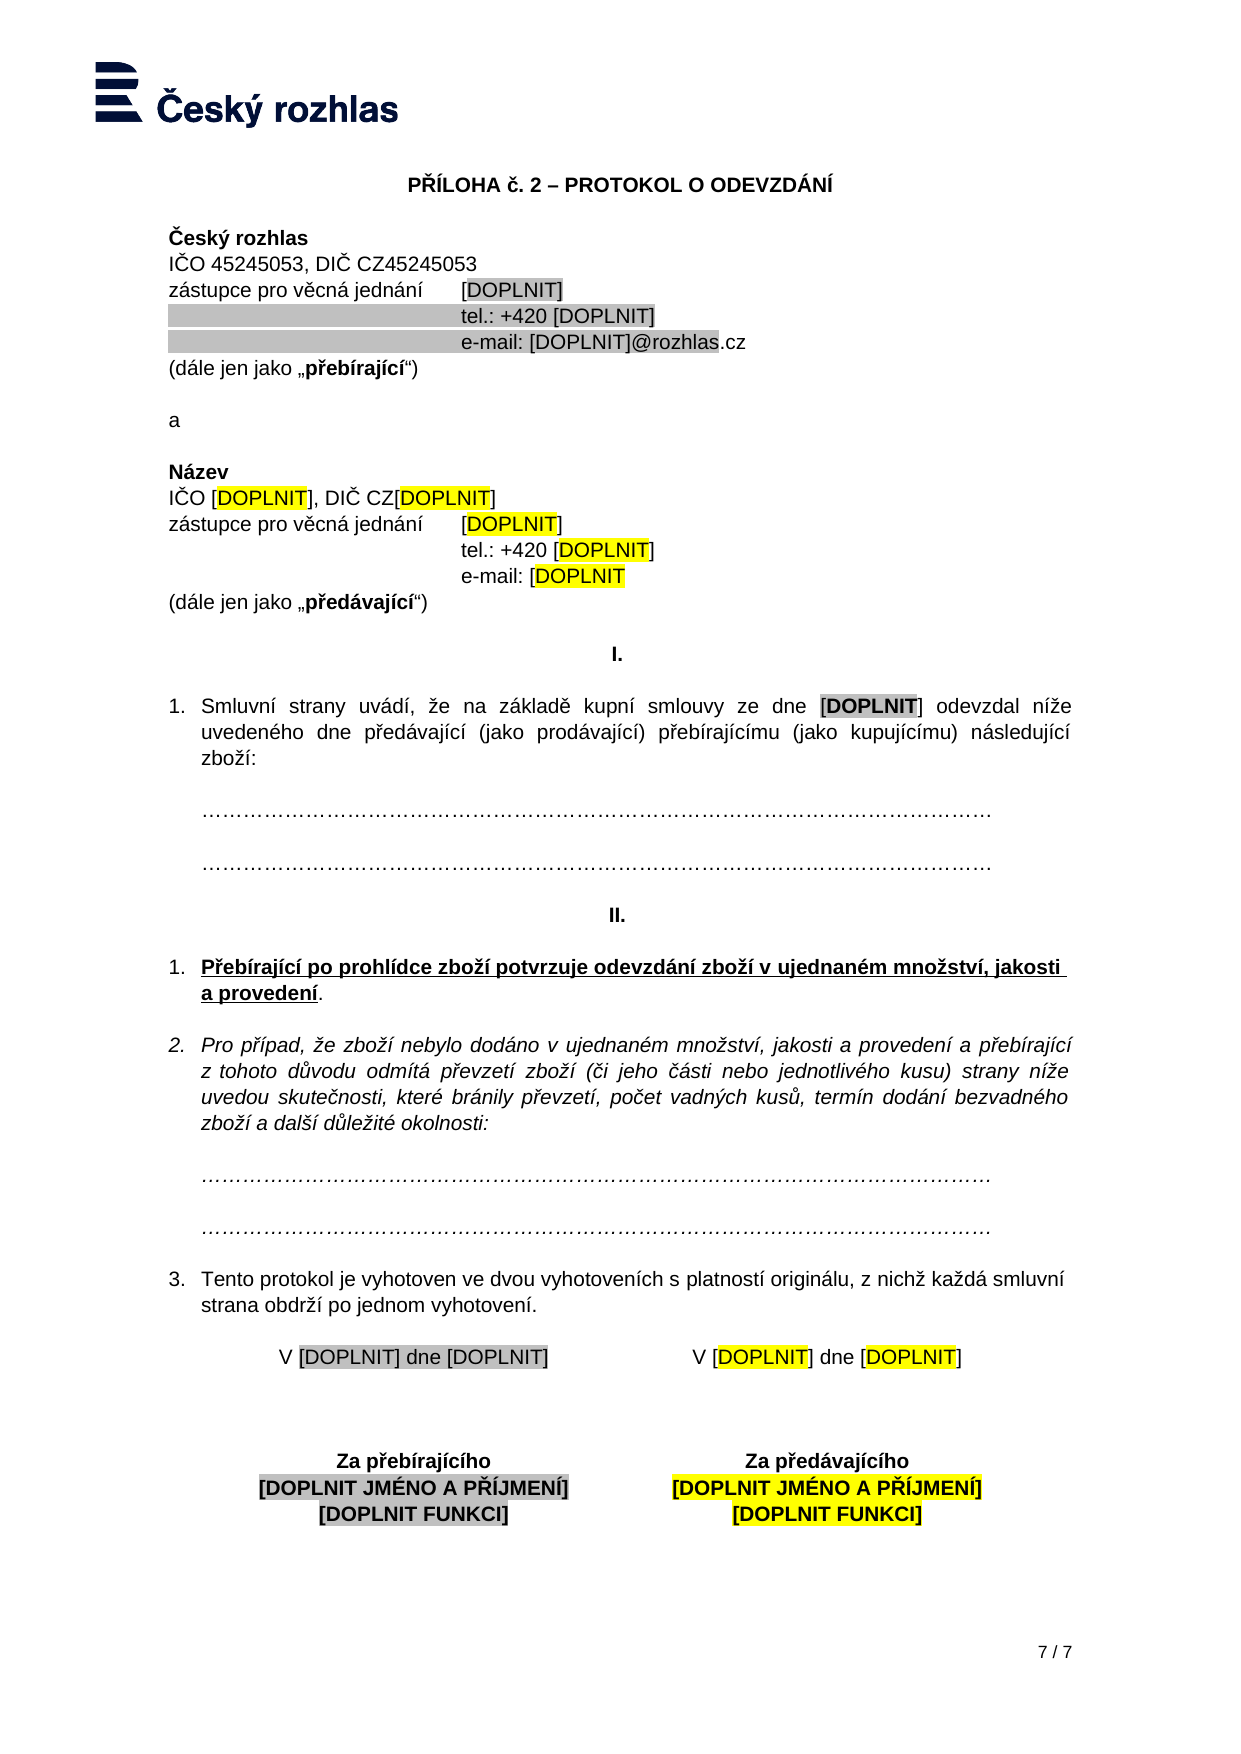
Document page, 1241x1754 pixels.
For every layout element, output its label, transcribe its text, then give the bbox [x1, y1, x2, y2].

table_cell Za předávajícího [DOPLNIT JMÉNO A PŘÍJMENÍ] [DOPLNIT FUNKCI] [621, 1370, 1033, 1526]
list Pro případ, že zboží nebylo dodáno v ujednaném množství, jakosti a provedení a přebírající z tohoto důvodu odmítá převzetí zboží (či jeho části nebo jednotlivého kusu) strany níže uvedou skutečnosti, které bránily převzetí, počet vadných kusů, termín dodání bezvadného zboží a další důležité okolnosti: [168, 1031, 1072, 1136]
text IČO [DOPLNIT], DIČ CZ[DOPLNIT] [168, 484, 1072, 511]
picture [95, 62, 398, 128]
list Tento protokol je vyhotoven ve dvou vyhotoveních s platností originálu, z nichž každá smluvní strana obdrží po jednom vyhotovení. [168, 1266, 1072, 1318]
text PŘÍLOHA č. 2 – PROTOKOL O ODEVZDÁNÍ [168, 172, 1072, 198]
text Český rozhlas [168, 224, 1072, 250]
list Přebírající po prohlídce zboží potvrzuje odevzdání zboží v ujednaném množství, jakosti a provedení. [168, 953, 1072, 1005]
text (dále jen jako „přebírající“) [168, 354, 1072, 380]
text tel.: +420 [DOPLNIT] [168, 302, 1072, 328]
table_header V [DOPLNIT] dne [DOPLNIT] [207, 1344, 621, 1370]
subtitle …………………………………………………………………………………………………… [168, 1214, 1072, 1240]
list Smluvní strany uvádí, že na základě kupní smlouvy ze dne [DOPLNIT] odevzdal níže uvedeného dne předávající (jako prodávající) přebírajícímu (jako kupujícímu) následující zboží: [168, 693, 1072, 771]
text e-mail: [DOPLNIT [168, 563, 1072, 589]
text e-mail: [DOPLNIT]@rozhlas.cz [168, 328, 1072, 354]
list …………………………………………………………………………………………………… [201, 797, 1072, 823]
subtitle …………………………………………………………………………………………………… [168, 1162, 1072, 1188]
text a [168, 406, 1072, 432]
table_header V [DOPLNIT] dne [DOPLNIT] [621, 1344, 1033, 1370]
text (dále jen jako „předávající“) [168, 589, 1072, 615]
list …………………………………………………………………………………………………… [201, 849, 1072, 875]
text Název [168, 458, 1072, 484]
text IČO 45245053, DIČ CZ45245053 [168, 250, 1072, 276]
text zástupce pro věcná jednání [DOPLNIT] [168, 276, 1072, 302]
text zástupce pro věcná jednání [DOPLNIT] [168, 511, 1072, 537]
table_cell Za přebírajícího [DOPLNIT JMÉNO A PŘÍJMENÍ] [DOPLNIT FUNKCI] [207, 1370, 621, 1526]
text tel.: +420 [DOPLNIT] [168, 537, 1072, 563]
